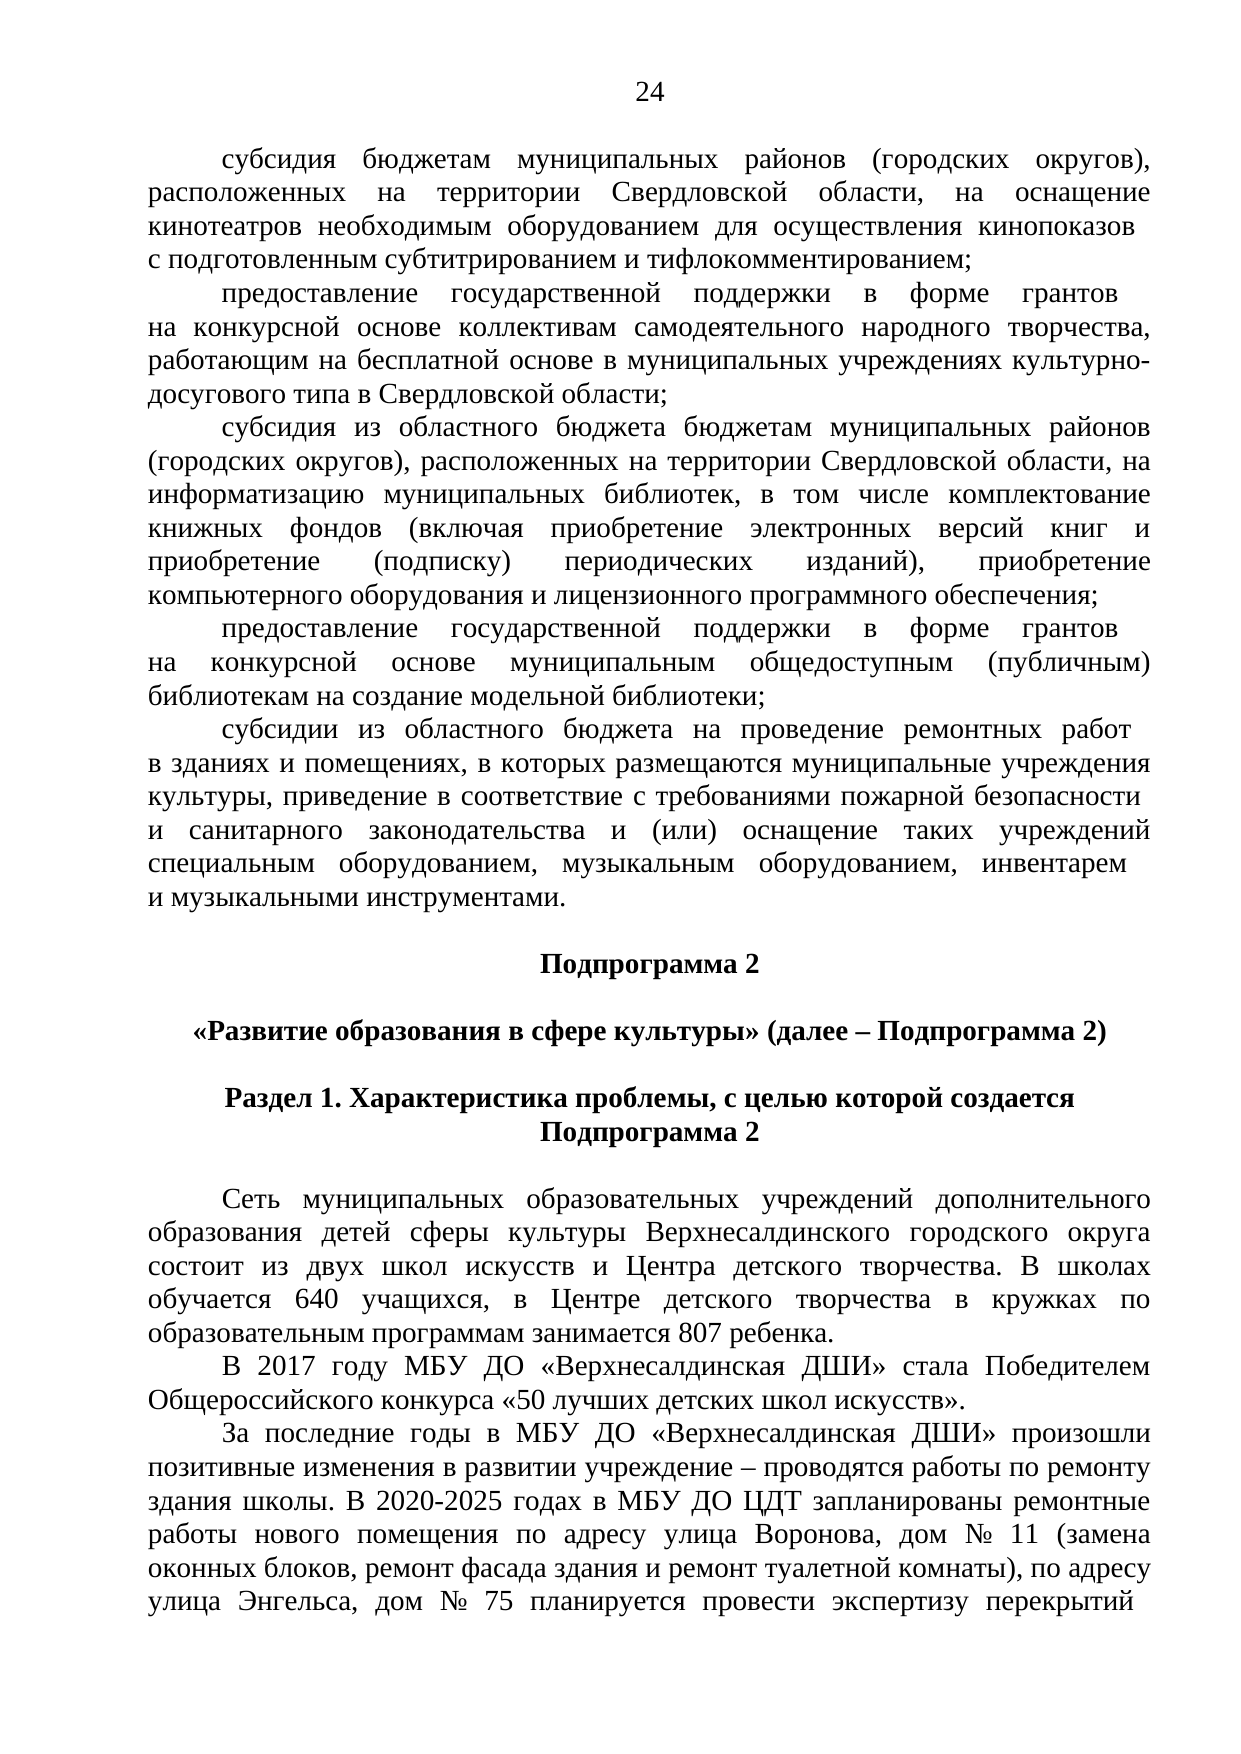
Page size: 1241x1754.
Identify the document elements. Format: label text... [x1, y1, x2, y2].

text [148, 1416, 1152, 1617]
text Подпрограмма 2 [148, 946, 1152, 979]
text субсидия бюджетам муниципальных районов (городских округов), расположенных на территории Свердловской области, на оснащение кинотеатров необходимым оборудованием для осуществления кинопоказов с подготовленным субтитрированием и тифлокомментированием; [148, 141, 1152, 275]
text предоставление государственной поддержки в форме грантов на конкурсной основе коллективам самодеятельного народного творчества, работающим на бесплатной основе в муниципальных учреждениях культурно-досугового типа в Свердловской области; [148, 275, 1152, 409]
text субсидия из областного бюджета бюджетам муниципальных районов (городских округов), расположенных на территории Свердловской области, на информатизацию муниципальных библиотек, в том числе комплектование книжных фондов (включая приобретение электронных версий книг и приобретение (подписку) периодических изданий), приобретение компьютерного оборудования и лицензионного программного обеспечения; [148, 409, 1152, 611]
text Сеть муниципальных образовательных учреждений дополнительного образования детей сферы культуры Верхнесалдинского городского округа состоит из двух школ искусств и Центра детского творчества. В школах обучается 640 учащихся, в Центре детского творчества в кружках по образовательным программам занимается 807 ребенка. [148, 1181, 1152, 1348]
text Раздел 1. Характеристика проблемы, с целью которой создается Подпрограмма 2 [148, 1080, 1152, 1147]
text В 2017 году МБУ ДО «Верхнесалдинская ДШИ» стала Победителем Общероссийского конкурса «50 лучших детских школ искусств». [148, 1348, 1152, 1416]
text субсидии из областного бюджета на проведение ремонтных работ в зданиях и помещениях, в которых размещаются муниципальные учреждения культуры, приведение в соответствие с требованиями пожарной безопасности и санитарного законодательства и (или) оснащение таких учреждений специальным оборудованием, музыкальным оборудованием, инвентарем и музыкальными инструментами. [148, 711, 1152, 912]
text предоставление государственной поддержки в форме грантов на конкурсной основе муниципальным общедоступным (публичным) библиотекам на создание модельной библиотеки; [148, 611, 1152, 711]
text «Развитие образования в сфере культуры» (далее – Подпрограмма 2) [148, 1013, 1152, 1047]
